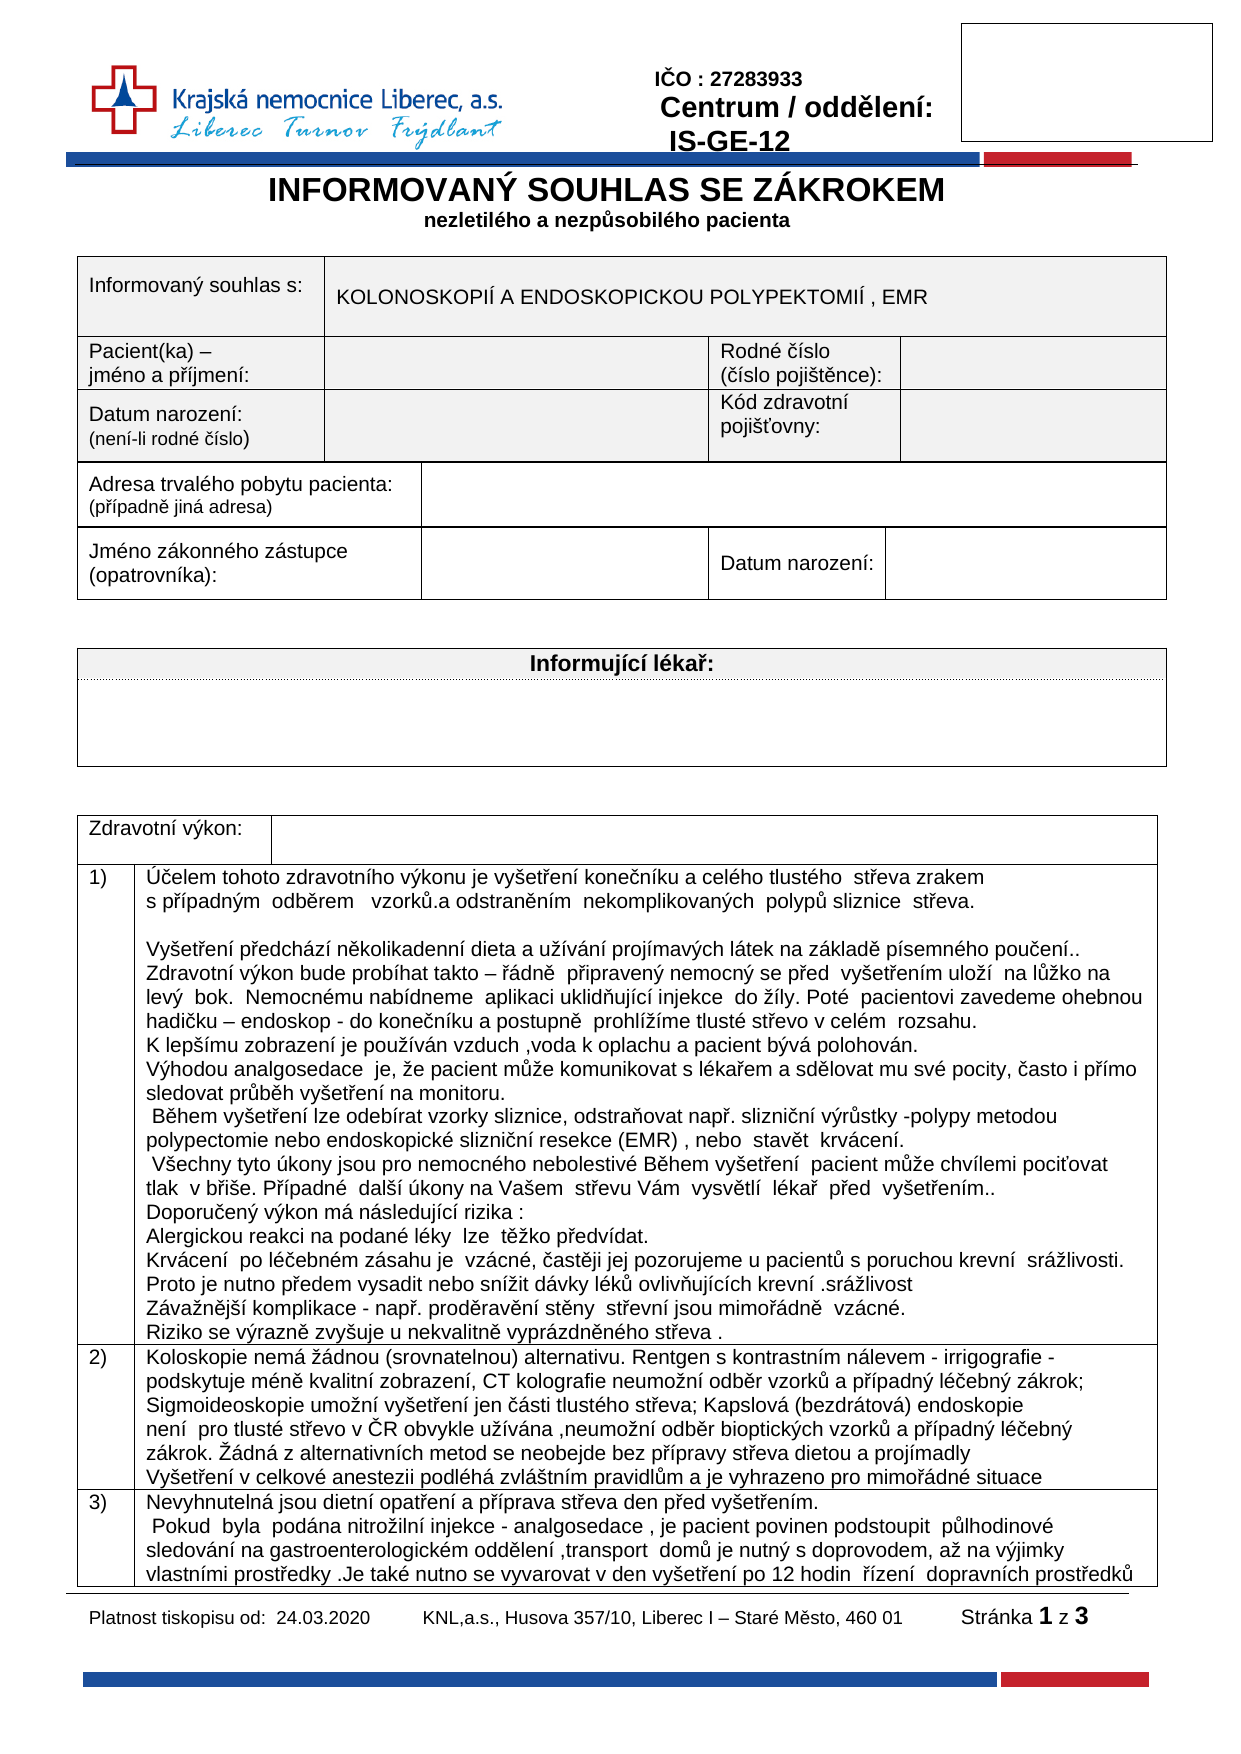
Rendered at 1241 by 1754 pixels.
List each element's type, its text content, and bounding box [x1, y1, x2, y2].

table_cell [886, 528, 1166, 598]
table_header Informující lékař: [78, 649, 1166, 678]
table_cell [901, 390, 1166, 461]
table_cell Účelem tohoto zdravotního výkonu je vyšetření konečníku a celého tlustého střeva zrakem s případným odběrem vzorků.a odstraněním nekomplikovaných polypů sliznice střeva. Vyšetření předchází několikadenní dieta a užívání projímavých látek na základě písemného poučení.. Zdravotní výkon bude probíhat takto – řádně připravený nemocný se před vyšetřením uloží na lůžko na levý bok. Nemocnému nabídneme aplikaci uklidňující injekce do žíly. Poté pacientovi zavedeme ohebnou hadičku – endoskop - do konečníku a postupně prohlížíme tlusté střevo v celém rozsahu. K lepšímu zobrazení je používán vzduch ,voda k oplachu a pacient bývá polohován. Výhodou analgosedace je, že pacient může komunikovat s lékařem a sdělovat mu své pocity, často i přímo sledovat průběh vyšetření na monitoru. Během vyšetření lze odebírat vzorky sliznice, odstraňovat např. slizniční výrůstky -polypy metodou polypectomie nebo endoskopické slizniční resekce (EMR) , nebo stavět krvácení. Všechny tyto úkony jsou pro nemocného nebolestivé Během vyšetření pacient může chvílemi pociťovat tlak v břiše. Případné další úkony na Vašem střevu Vám vysvětlí lékař před vyšetřením.. Doporučený výkon má následující rizika : Alergickou reakci na podané léky lze těžko předvídat. Krvácení po léčebném zásahu je vzácné, častěji jej pozorujeme u pacientů s poruchou krevní srážlivosti. Proto je nutno předem vysadit nebo snížit dávky léků ovlivňujících krevní .srážlivost Závažnější komplikace - např. proděravění stěny střevní jsou mimořádně vzácné. Riziko se výrazně zvyšuje u nekvalitně vyprázdněného střeva . [135, 865, 1157, 1344]
table_header Zdravotní výkon: [78, 816, 271, 864]
table_cell Adresa trvalého pobytu pacienta: (případně jiná adresa) [78, 463, 421, 526]
table_cell Rodné číslo (číslo pojištěnce): [709, 337, 900, 388]
table_header KOLONOSKOPIÍ A ENDOSKOPICKOU POLYPEKTOMIÍ , EMR [325, 257, 1166, 336]
table_cell Pacient(ka) – jméno a příjmení: [78, 337, 324, 388]
table_cell [422, 528, 708, 598]
table_cell [901, 337, 1166, 388]
table_cell [325, 390, 708, 461]
table_header Informovaný souhlas s: [78, 257, 324, 336]
table_cell [78, 679, 1166, 766]
subtitle Informovaný souhlas se zákrokem [89, 170, 1125, 208]
table_cell Koloskopie nemá žádnou (srovnatelnou) alternativu. Rentgen s kontrastním nálevem - irrigografie - podskytuje méně kvalitní zobrazení, CT kolografie neumožní odběr vzorků a případný léčebný zákrok; Sigmoideoskopie umožní vyšetření jen části tlustého střeva; Kapslová (bezdrátová) endoskopie není pro tlusté střevo v ČR obvykle užívána ,neumožní odběr bioptických vzorků a případný léčebný zákrok. Žádná z alternativních metod se neobejde bez přípravy střeva dietou a projímadly Vyšetření v celkové anestezii podléhá zvláštním pravidlům a je vyhrazeno pro mimořádné situace [135, 1345, 1157, 1489]
table_cell [422, 463, 1166, 526]
table_cell Kód zdravotní pojišťovny: [709, 390, 900, 461]
table_header [272, 816, 1157, 864]
text nezletilého a nezpůsobilého pacienta [89, 208, 1125, 232]
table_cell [135, 1490, 1157, 1586]
table_cell Datum narození: (není-li rodné číslo) [78, 390, 324, 461]
picture [83, 56, 509, 152]
table_cell 3) [78, 1490, 134, 1586]
table_cell Jméno zákonného zástupce (opatrovníka): [78, 528, 421, 598]
table_cell Datum narození: [709, 528, 885, 598]
table_cell [325, 337, 708, 388]
table_cell 1) [78, 865, 134, 1344]
table_cell 2) [78, 1345, 134, 1489]
